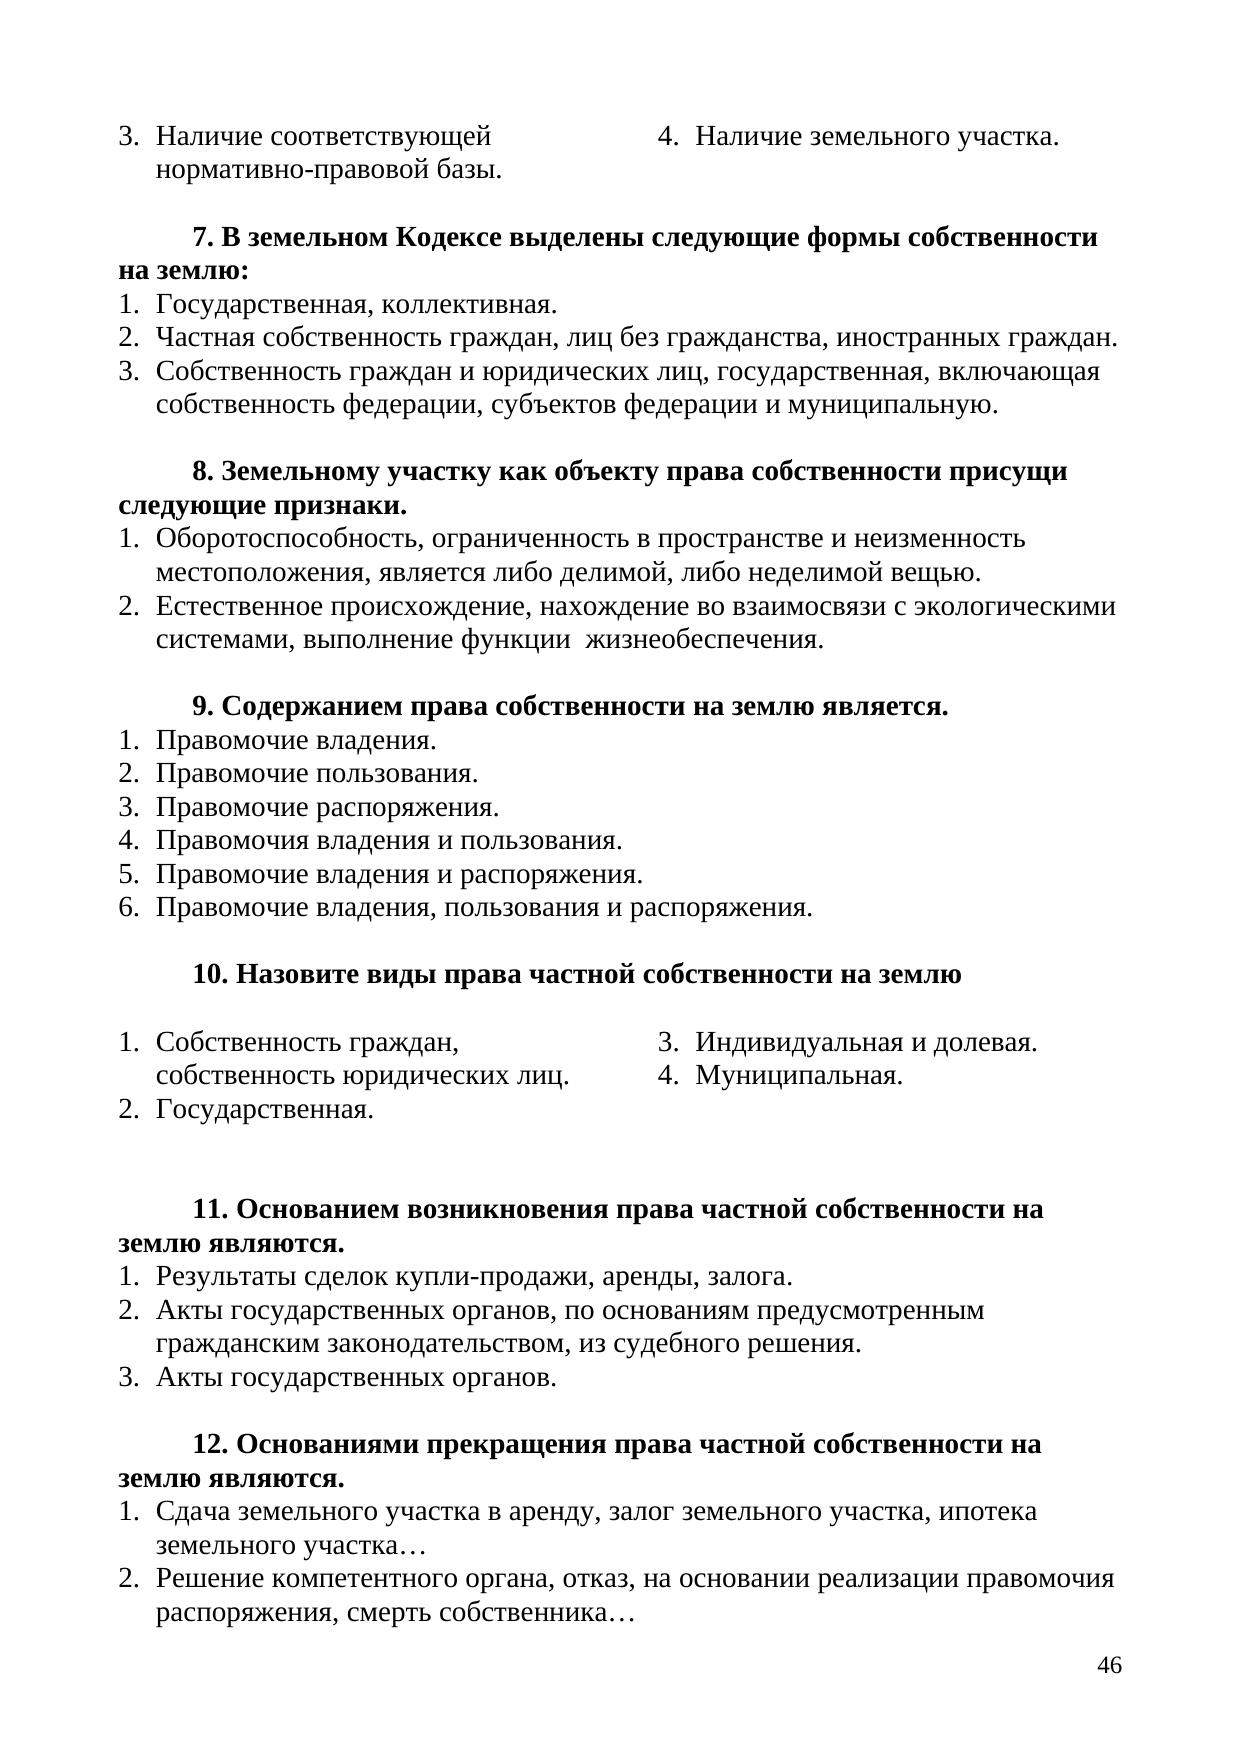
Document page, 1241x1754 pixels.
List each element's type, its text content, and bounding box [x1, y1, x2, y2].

list Государственная, коллективная. [118, 286, 1122, 319]
list Правомочие распоряжения. [118, 789, 1122, 822]
list Результаты сделок купли-продажи, аренды, залога. [118, 1258, 1122, 1292]
list Решение компетентного органа, отказ, на основании реализации правомочия распоряжения, смерть собственника… [118, 1560, 1122, 1627]
text 10. Назовите виды права частной собственности на землю [118, 957, 1122, 990]
list Оборотоспособность, ограниченность в пространстве и неизменность местоположения, является либо делимой, либо неделимой вещью. [118, 521, 1122, 588]
text 9. Содержанием права собственности на землю является. [118, 688, 1122, 722]
list Собственность граждан и юридических лиц, государственная, включающая собственность федерации, субъектов федерации и муниципальную. [118, 353, 1122, 420]
list Правомочие владения. [118, 722, 1122, 755]
text 11. Основанием возникновения права частной собственности на землю являются. [118, 1191, 1122, 1258]
list Собственность граждан, собственность юридических лиц. [118, 1024, 583, 1091]
list Муниципальная. [658, 1057, 1122, 1091]
list Индивидуальная и долевая. [658, 1024, 1122, 1057]
list Частная собственность граждан, лиц без гражданства, иностранных граждан. [118, 319, 1122, 353]
text 12. Основаниями прекращения права частной собственности на землю являются. [118, 1426, 1122, 1493]
list Правомочия владения и пользования. [118, 822, 1122, 856]
list Естественное происхождение, нахождение во взаимосвязи с экологическими системами, выполнение функции жизнеобеспечения. [118, 588, 1122, 655]
list Сдача земельного участка в аренду, залог земельного участка, ипотека земельного участка… [118, 1493, 1122, 1560]
list Правомочие владения, пользования и распоряжения. [118, 889, 1122, 923]
list Правомочие владения и распоряжения. [118, 856, 1122, 889]
list Акты государственных органов. [118, 1359, 1122, 1393]
text 7. В земельном Кодексе выделены следующие формы собственности на землю: [118, 219, 1122, 286]
list Наличие земельного участка. [658, 118, 1122, 152]
list Наличие соответствующей нормативно-правовой базы. [118, 118, 583, 185]
list Государственная. [118, 1091, 583, 1124]
list Правомочие пользования. [118, 755, 1122, 789]
text 8. Земельному участку как объекту права собственности присущи следующие признаки. [118, 453, 1122, 521]
list Акты государственных органов, по основаниям предусмотренным гражданским законодательством, из судебного решения. [118, 1292, 1122, 1359]
